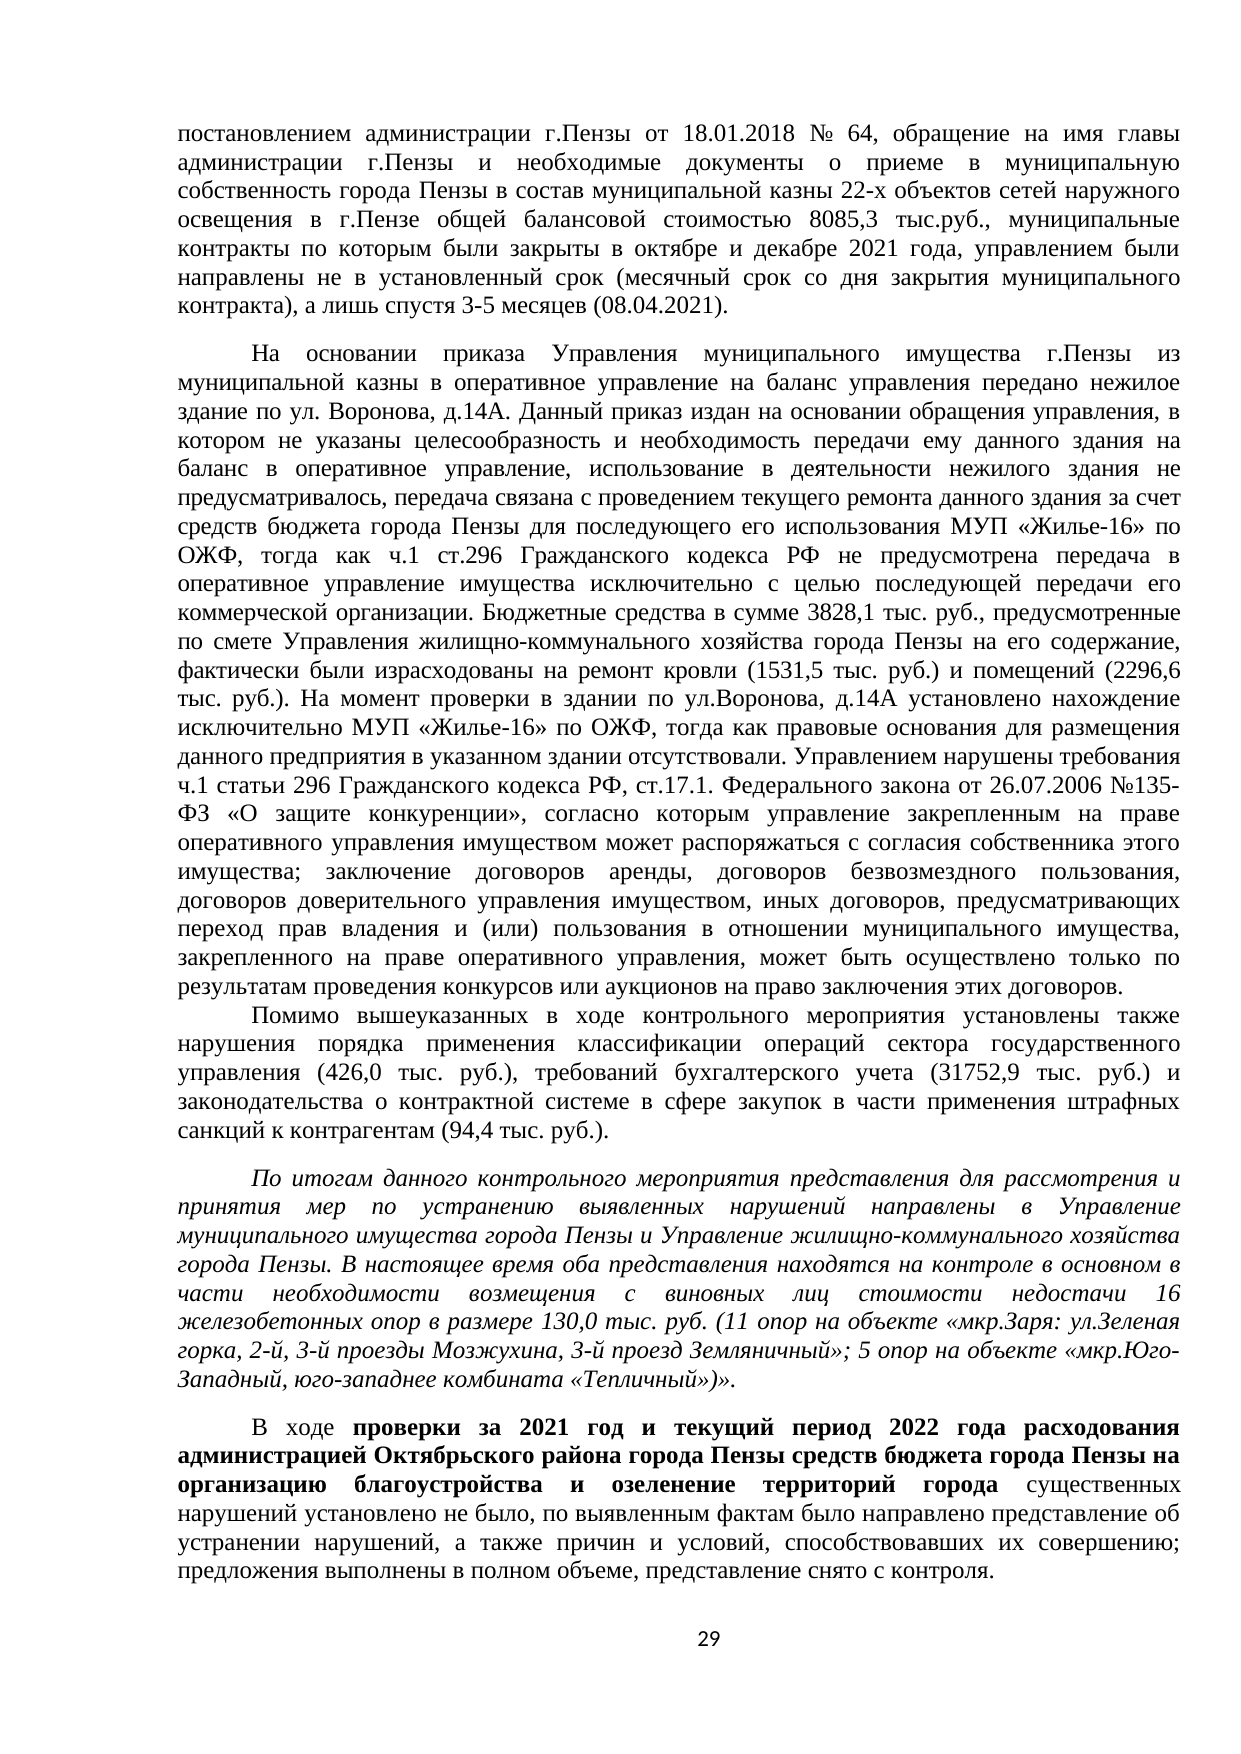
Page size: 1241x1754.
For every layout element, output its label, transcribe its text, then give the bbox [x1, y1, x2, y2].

text На основании приказа Управления муниципального имущества г.Пензы из муниципальной казны в оперативное управление на баланс управления передано нежилое здание по ул. Воронова, д.14А. Данный приказ издан на основании обращения управления, в котором не указаны целесообразность и необходимость передачи ему данного здания на баланс в оперативное управление, использование в деятельности нежилого здания не предусматривалось, передача связана с проведением текущего ремонта данного здания за счет средств бюджета города Пензы для последующего его использования МУП «Жилье-16» по ОЖФ, тогда как ч.1 ст.296 Гражданского кодекса РФ не предусмотрена передача в оперативное управление имущества исключительно с целью последующей передачи его коммерческой организации. Бюджетные средства в сумме 3828,1 тыс. руб., предусмотренные по смете Управления жилищно-коммунального хозяйства города Пензы на его содержание, фактически были израсходованы на ремонт кровли (1531,5 тыс. руб.) и помещений (2296,6 тыс. руб.). На момент проверки в здании по ул.Воронова, д.14А установлено нахождение исключительно МУП «Жилье-16» по ОЖФ, тогда как правовые основания для размещения данного предприятия в указанном здании отсутствовали. Управлением нарушены требования ч.1 статьи 296 Гражданского кодекса РФ, ст.17.1. Федерального закона от 26.07.2006 №135-ФЗ «О защите конкуренции», согласно которым управление закрепленным на праве оперативного управления имуществом может распоряжаться с согласия собственника этого имущества; заключение договоров аренды, договоров безвозмездного пользования, договоров доверительного управления имуществом, иных договоров, предусматривающих переход прав владения и (или) пользования в отношении муниципального имущества, закрепленного на праве оперативного управления, может быть осуществлено только по результатам проведения конкурсов или аукционов на право заключения этих договоров. [177, 338, 1181, 1000]
text По итогам данного контрольного мероприятия представления для рассмотрения и принятия мер по устранению выявленных нарушений направлены в Управление муниципального имущества города Пензы и Управление жилищно-коммунального хозяйства города Пензы. В настоящее время оба представления находятся на контроле в основном в части необходимости возмещения с виновных лиц стоимости недостачи 16 железобетонных опор в размере 130,0 тыс. руб. (11 опор на объекте «мкр.Заря: ул.Зеленая горка, 2-й, 3-й проезды Мозжухина, 3-й проезд Земляничный»; 5 опор на объекте «мкр.Юго-Западный, юго-западнее комбината «Тепличный»)». [177, 1163, 1181, 1393]
text В ходе проверки за 2021 год и текущий период 2022 года расходования администрацией Октябрьского района города Пензы средств бюджета города Пензы на организацию благоустройства и озеленение территорий города существенных нарушений установлено не было, по выявленным фактам было направлено представление об устранении нарушений, а также причин и условий, способствовавших их совершению; предложения выполнены в полном объеме, представление снято с контроля. [177, 1412, 1181, 1584]
text Помимо вышеуказанных в ходе контрольного мероприятия установлены также нарушения порядка применения классификации операций сектора государственного управления (426,0 тыс. руб.), требований бухгалтерского учета (31752,9 тыс. руб.) и законодательства о контрактной системе в сфере закупок в части применения штрафных санкций к контрагентам (94,4 тыс. руб.). [177, 1000, 1181, 1143]
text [177, 118, 1181, 319]
